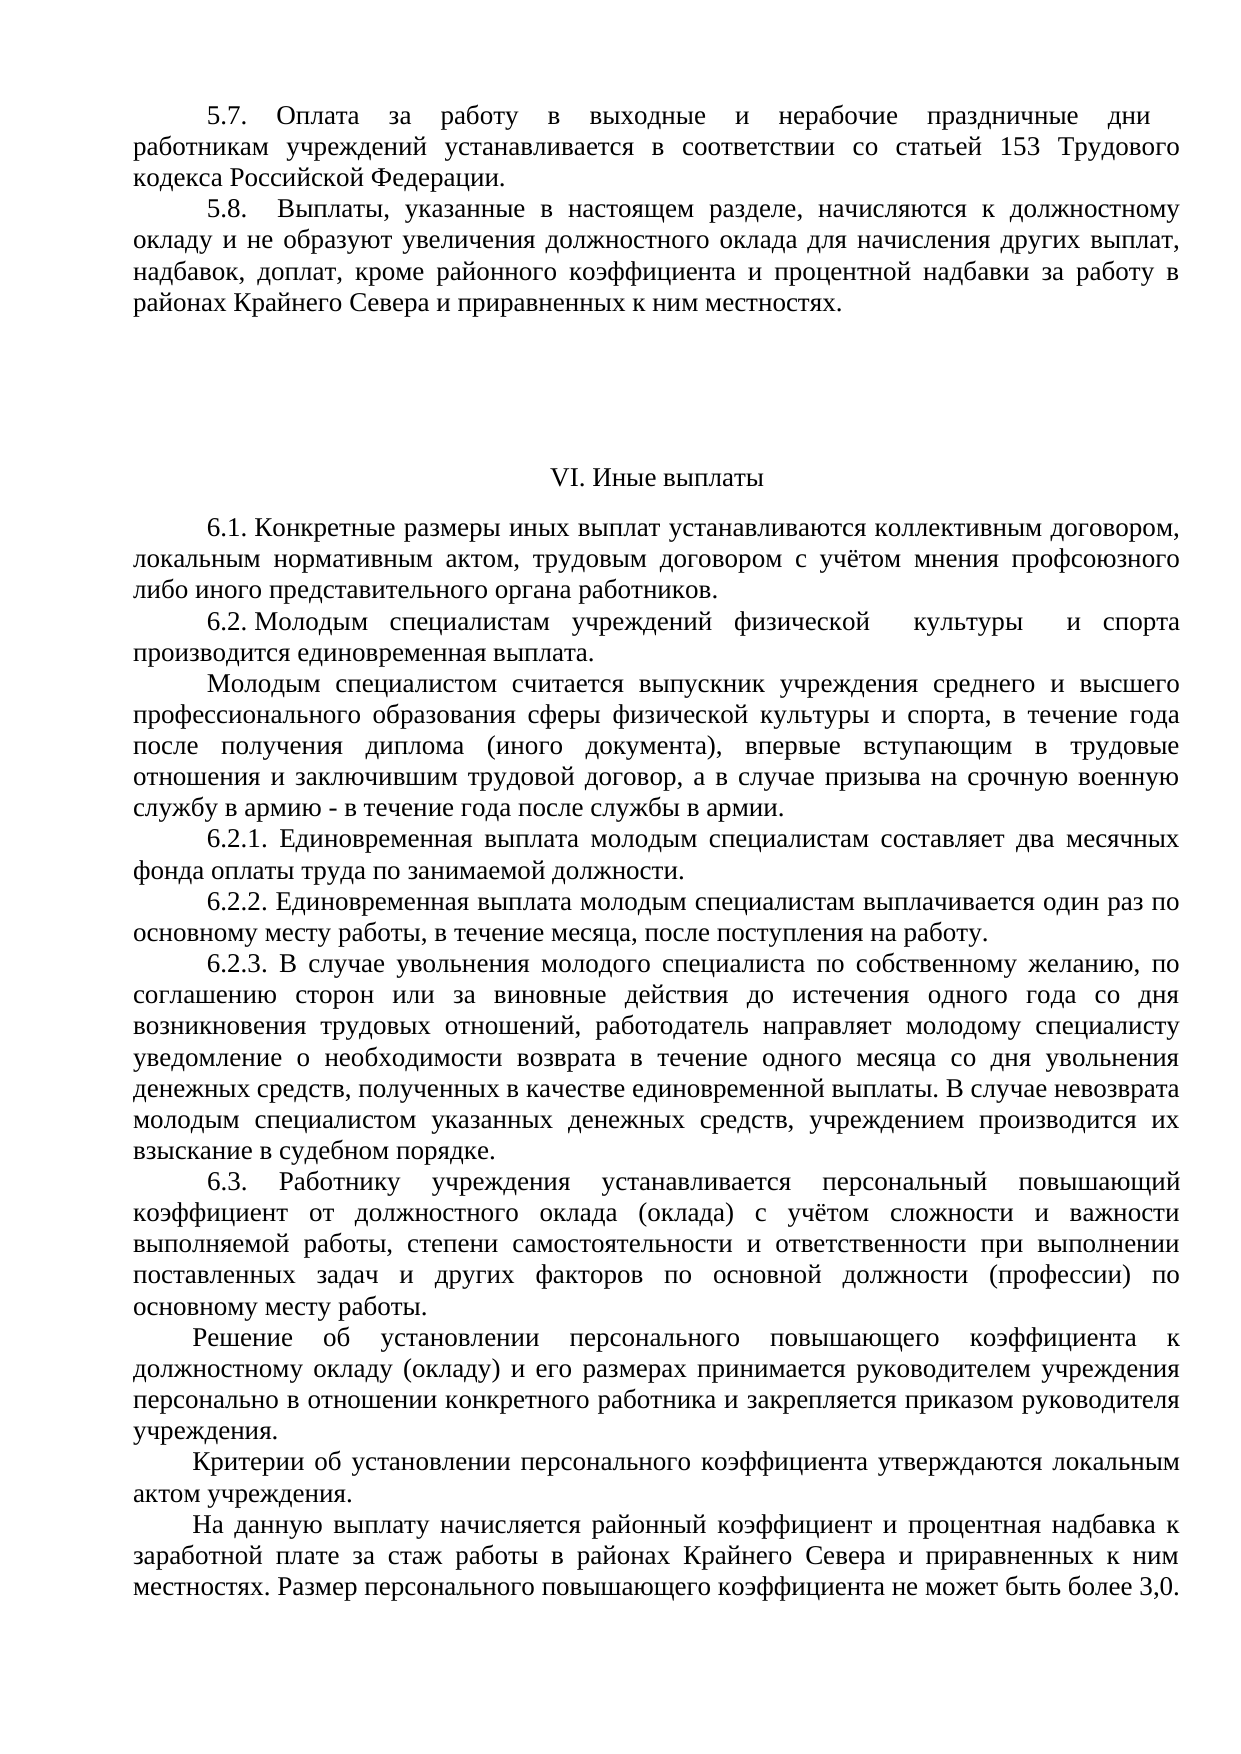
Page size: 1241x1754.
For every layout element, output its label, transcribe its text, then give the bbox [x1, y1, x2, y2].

text На данную выплату начисляется районный коэффициент и процентная надбавка к заработной плате за стаж работы в районах Крайнего Севера и приравненных к ним местностях. Размер персонального повышающего коэффициента не может быть более 3,0. [133, 1508, 1181, 1601]
text Критерии об установлении персонального коэффициента утверждаются локальным актом учреждения. [133, 1446, 1181, 1508]
text 6.2.1. Единовременная выплата молодым специалистам составляет два месячных фонда оплаты труда по занимаемой должности. [133, 823, 1181, 885]
text Решение об установлении персонального повышающего коэффициента к должностному окладу (окладу) и его размерах принимается руководителем учреждения персонально в отношении конкретного работника и закрепляется приказом руководителя учреждения. [133, 1321, 1181, 1446]
text 5.7. Оплата за работу в выходные и нерабочие праздничные дни работникам учреждений устанавливается в соответствии со статьей 153 Трудового кодекса Российской Федерации. [133, 99, 1181, 192]
text 6.2. Молодым специалистам учреждений физической культуры и спорта производится единовременная выплата. [133, 604, 1181, 667]
text VI. Иные выплаты [133, 461, 1181, 492]
text Молодым специалистом считается выпускник учреждения среднего и высшего профессионального образования сферы физической культуры и спорта, в течение года после получения диплома (иного документа), впервые вступающим в трудовые отношения и заключившим трудовой договор, а в случае призыва на срочную военную службу в армию - в течение года после службы в армии. [133, 667, 1181, 823]
text 5.8. Выплаты, указанные в настоящем разделе, начисляются к должностному окладу и не образуют увеличения должностного оклада для начисления других выплат, надбавок, доплат, кроме районного коэффициента и процентной надбавки за работу в районах Крайнего Севера и приравненных к ним местностях. [133, 192, 1181, 317]
text 6.1. Конкретные размеры иных выплат устанавливаются коллективным договором, локальным нормативным актом, трудовым договором с учётом мнения профсоюзного либо иного представительного органа работников. [133, 511, 1181, 604]
text 6.2.2. Единовременная выплата молодым специалистам выплачивается один раз по основному месту работы, в течение месяца, после поступления на работу. [133, 885, 1181, 947]
text 6.2.3. В случае увольнения молодого специалиста по собственному желанию, по соглашению сторон или за виновные действия до истечения одного года со дня возникновения трудовых отношений, работодатель направляет молодому специалисту уведомление о необходимости возврата в течение одного месяца со дня увольнения денежных средств, полученных в качестве единовременной выплаты. В случае невозврата молодым специалистом указанных денежных средств, учреждением производится их взыскание в судебном порядке. [133, 947, 1181, 1165]
text 6.3. Работнику учреждения устанавливается персональный повышающий коэффициент от должностного оклада (оклада) с учётом сложности и важности выполняемой работы, степени самостоятельности и ответственности при выполнении поставленных задач и других факторов по основной должности (профессии) по основному месту работы. [133, 1165, 1181, 1321]
